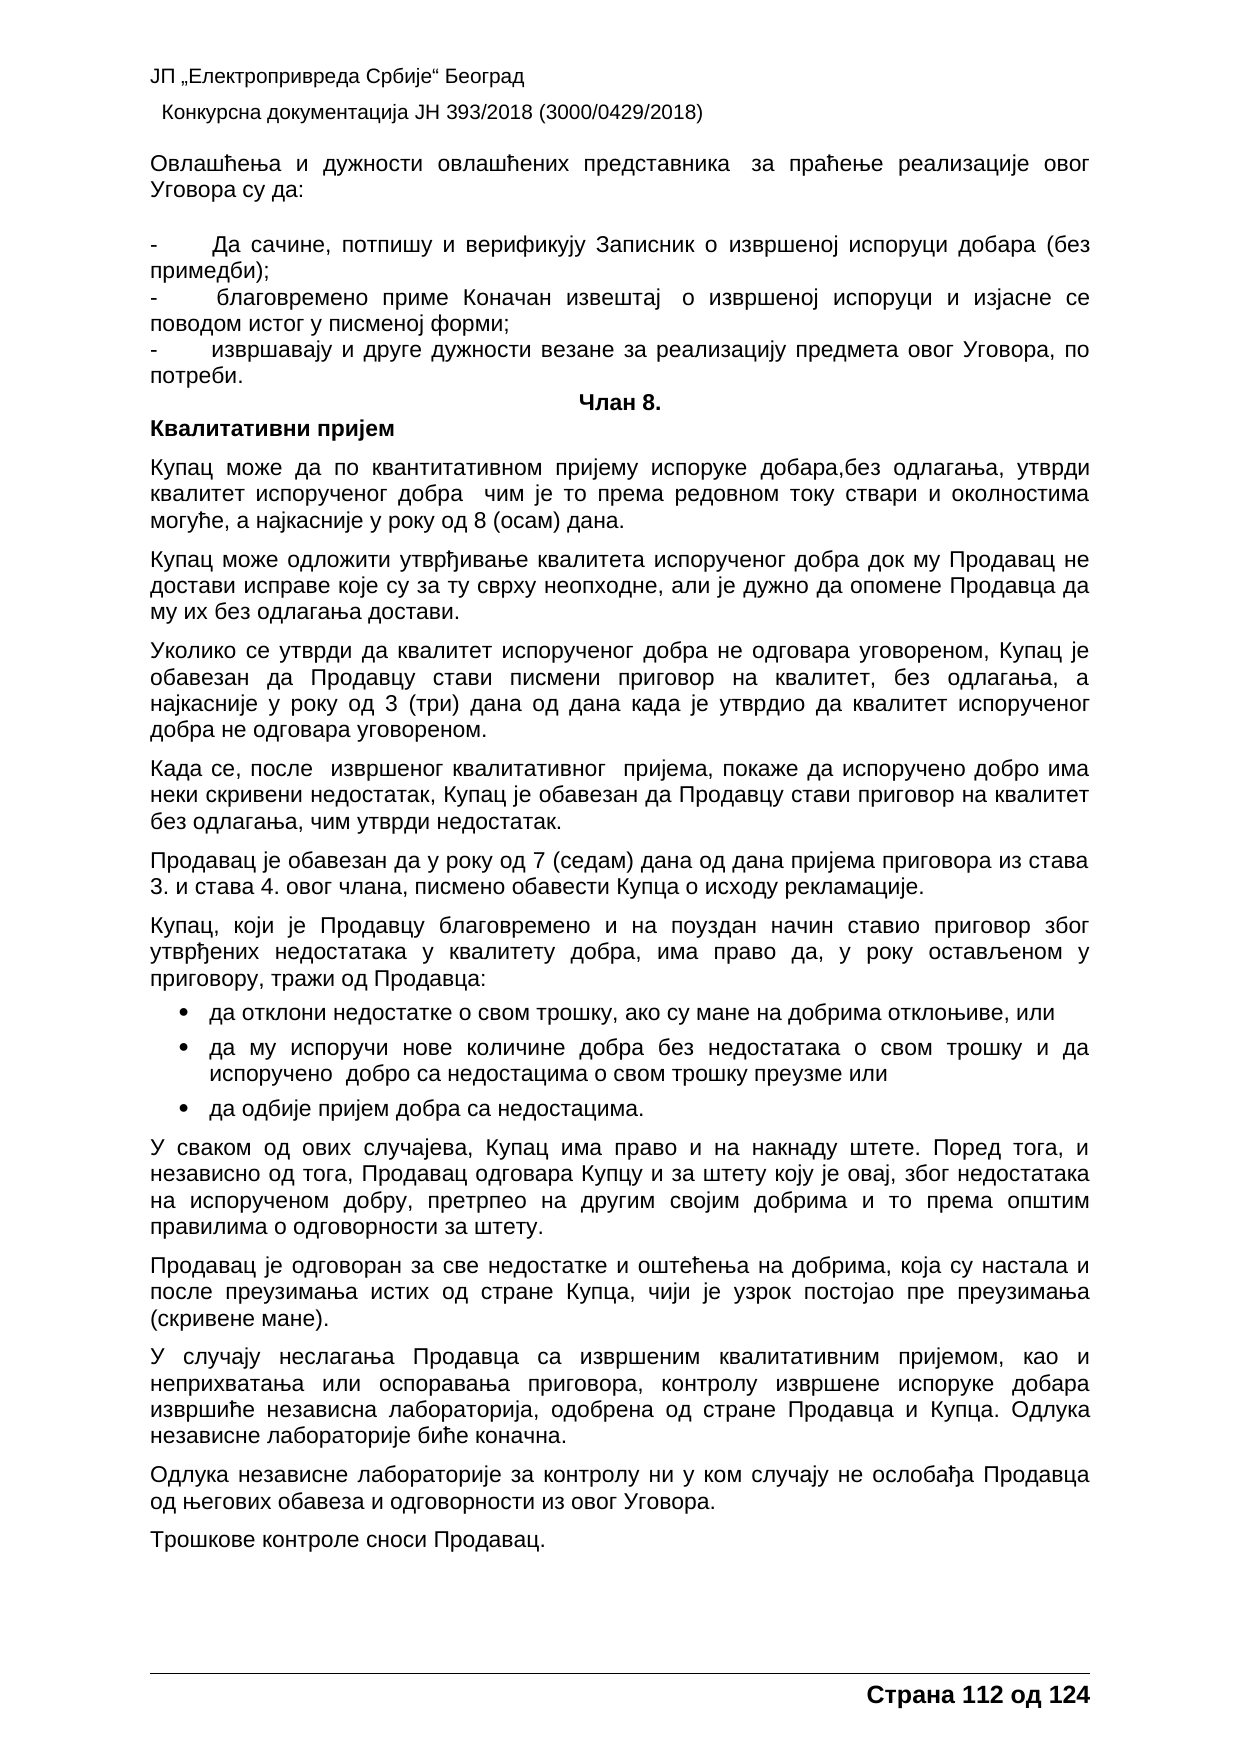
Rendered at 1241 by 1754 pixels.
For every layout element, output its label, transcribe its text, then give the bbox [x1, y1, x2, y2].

text - извршавају и друге дужности везане за реализацију предмета овог Уговора, по потреби. [150, 336, 1090, 389]
text да одбије пријем добра са недостацима. [179, 1095, 1090, 1121]
text Када се, после извршеног квалитативног пријема, покаже да испоручено добро има неки скривени недостатак, Купац је обавезан да Продавцу стави приговор на квалитет без одлагања, чим утврди недостатак. [150, 755, 1090, 834]
text - Да сачине, потпишу и верификују Записник о извршеној испоруци добара (без примедби); [150, 231, 1090, 283]
text Купац може одложити утврђивање квалитета испорученог добра док му Продавац не достави исправе које су за ту сврху неопходне, али је дужно да опомене Продавца да му их без одлагања достави. [150, 546, 1090, 625]
text Уколико се утврди да квалитет испорученог добра не одговара уговореном, Купац је обавезан да Продавцу стави писмени приговор на квалитет, без одлагања, а најкасније у року од 3 (три) дана од дана кадa је утврдио да квалитет испорученог добра не одговара уговореном. [150, 637, 1090, 743]
text Овлашћења и дужности овлашћених представника за праћење реализације овог Уговора су да: [150, 150, 1090, 203]
text Продавац је обавезан да у року од 7 (седам) дана од дана пријема приговора из става 3. и става 4. овог члана, писмено обавести Купца о исходу рекламације. [150, 847, 1090, 899]
text Квалитативни пријем [150, 415, 1090, 442]
text Одлука независне лабораторије за контролу ни у ком случају не ослобађа Продавца од његових обавеза и одговорности из овог Уговора. [150, 1461, 1090, 1514]
text да отклони недостатке о свом трошку, ако су мане на добрима отклоњиве, или [179, 999, 1090, 1026]
text Члан 8. [150, 389, 1090, 415]
text У случају неслагања Продавца са извршеним квалитативним пријемом, као и неприхватања или оспоравања приговора, контролу извршене испоруке добара извршиће независна лабораторија, одобрена од стране Продавца и Купца. Одлука независне лабораторије биће коначна. [150, 1343, 1090, 1449]
text да му испоручи нове количине добра без недостатака о свом трошку и да испоручено добро са недостацима о свом трошку преузме или [179, 1034, 1090, 1087]
text Продавац је одговоран за све недостатке и оштећења на добрима, која су настала и после преузимања истих од стране Купца, чији је узрок постојао пре преузимања (скривене мане). [150, 1252, 1090, 1331]
text Купац, који је Продавцу благовремено и на поуздан начин ставио приговор због утврђених недостатака у квалитету добра, има право да, у року остављеном у приговору, тражи од Продавца: [150, 912, 1090, 991]
text - благовремено приме Коначан извештај о извршеној испоруци и изјасне се поводом истог у писменој форми; [150, 283, 1090, 336]
text Трошкове контроле сноси Продавац. [150, 1526, 1090, 1553]
text У сваком од ових случајева, Купац има право и на накнаду штете. Поред тога, и независно од тога, Продавац одговара Купцу и за штету коју је овај, због недостатака на испорученом добру, претрпео на другим својим добрима и то према општим правилима о одговорности за штету. [150, 1134, 1090, 1239]
text Купац може да по квантитативном пријему испоруке добара,без одлагања, утврди квалитет испорученог добра чим је то према редовном току ствари и околностима могуће, а најкасније у року од 8 (осам) дана. [150, 454, 1090, 533]
